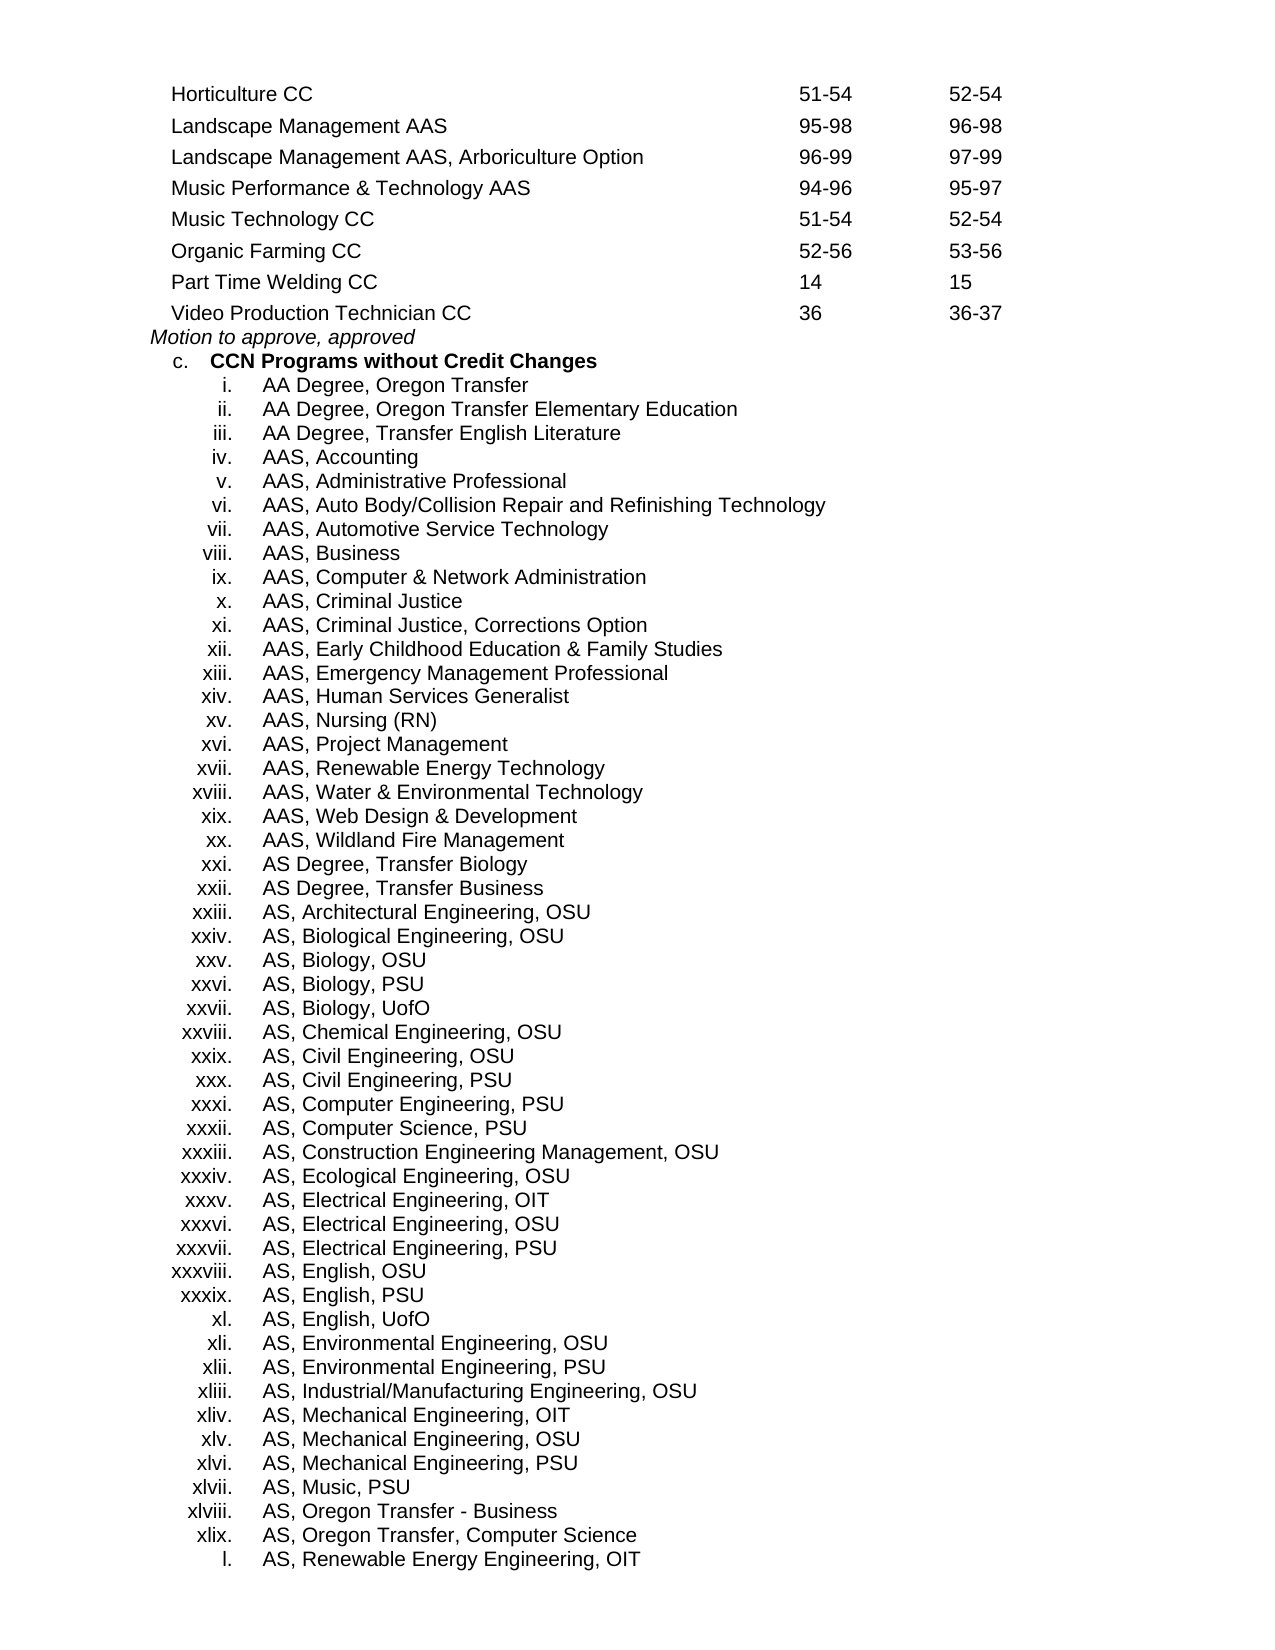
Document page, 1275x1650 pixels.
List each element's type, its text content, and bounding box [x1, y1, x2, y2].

table_cell 52-54 [938, 75, 1097, 106]
list AS, English, PSU [232, 1283, 1144, 1307]
list AS, Biological Engineering, OSU [232, 924, 1144, 948]
table_cell 52-56 [788, 231, 938, 262]
list AS, Construction Engineering Management, OSU [232, 1139, 1144, 1163]
list AS, Mechanical Engineering, OIT [232, 1403, 1144, 1427]
list AS, Environmental Engineering, PSU [232, 1355, 1144, 1379]
list AAS, Criminal Justice [232, 588, 1144, 612]
table_cell Landscape Management AAS [160, 106, 788, 137]
list AS, Computer Engineering, PSU [232, 1092, 1144, 1116]
list AAS, Computer & Network Administration [232, 564, 1144, 588]
table_cell 51-54 [788, 75, 938, 106]
list AAS, Emergency Management Professional [232, 660, 1144, 684]
list AS, Computer Science, PSU [232, 1116, 1144, 1139]
list AAS, Project Management [232, 732, 1144, 756]
list AAS, Renewable Energy Technology [232, 756, 1144, 780]
list AS Degree, Transfer Biology [232, 852, 1144, 876]
list AS, Renewable Energy Engineering, OIT [232, 1547, 1144, 1571]
list AAS, Criminal Justice, Corrections Option [232, 612, 1144, 636]
list AS, Chemical Engineering, OSU [232, 1020, 1144, 1044]
list AS, English, UofO [232, 1307, 1144, 1331]
list Motion to approve, approved [150, 325, 1144, 349]
list AAS, Automotive Service Technology [232, 517, 1144, 541]
list AAS, Administrative Professional [232, 469, 1144, 493]
table_cell 14 [788, 263, 938, 294]
list AS, Music, PSU [232, 1475, 1144, 1499]
list AS, Biology, OSU [232, 948, 1144, 972]
table_cell 95-98 [788, 106, 938, 137]
table_cell 53-56 [938, 231, 1097, 262]
list AAS, Human Services Generalist [232, 684, 1144, 708]
list AS, Electrical Engineering, OSU [232, 1211, 1144, 1235]
list AA Degree, Oregon Transfer Elementary Education [232, 397, 1144, 421]
table_cell 36-37 [938, 294, 1097, 325]
table_cell 96-99 [788, 138, 938, 169]
table_cell 96-98 [938, 106, 1097, 137]
list AS, Mechanical Engineering, PSU [232, 1451, 1144, 1475]
list AS, Civil Engineering, OSU [232, 1044, 1144, 1068]
table_cell 97-99 [938, 138, 1097, 169]
list AS, Architectural Engineering, OSU [232, 900, 1144, 924]
table_cell Organic Farming CC [160, 231, 788, 262]
table_cell Video Production Technician CC [160, 294, 788, 325]
list AS, Mechanical Engineering, OSU [232, 1427, 1144, 1451]
list AS, Environmental Engineering, OSU [232, 1331, 1144, 1355]
list AS, Biology, PSU [232, 972, 1144, 996]
table_cell 52-54 [938, 200, 1097, 231]
table_cell Landscape Management AAS, Arboriculture Option [160, 138, 788, 169]
list AAS, Auto Body/Collision Repair and Refinishing Technology [232, 493, 1144, 517]
list AAS, Business [232, 541, 1144, 564]
list AS, Civil Engineering, PSU [232, 1068, 1144, 1092]
list AS, Electrical Engineering, OIT [232, 1187, 1144, 1211]
list CCN Programs without Credit Changes [172, 349, 1144, 373]
table_cell 51-54 [788, 200, 938, 231]
list AAS, Water & Environmental Technology [232, 780, 1144, 804]
table_cell Music Technology CC [160, 200, 788, 231]
list AS Degree, Transfer Business [232, 876, 1144, 900]
list AAS, Early Childhood Education & Family Studies [232, 636, 1144, 660]
list AS, English, OSU [232, 1259, 1144, 1283]
table_cell Music Performance & Technology AAS [160, 169, 788, 200]
table_cell 15 [938, 263, 1097, 294]
list AS, Ecological Engineering, OSU [232, 1163, 1144, 1187]
table_cell 36 [788, 294, 938, 325]
table_cell 94-96 [788, 169, 938, 200]
list AS, Electrical Engineering, PSU [232, 1235, 1144, 1259]
list AS, Biology, UofO [232, 996, 1144, 1020]
list AA Degree, Oregon Transfer [232, 373, 1144, 397]
table_cell Part Time Welding CC [160, 263, 788, 294]
list AS, Oregon Transfer - Business [232, 1499, 1144, 1523]
list AAS, Nursing (RN) [232, 708, 1144, 732]
list AS, Oregon Transfer, Computer Science [232, 1523, 1144, 1547]
list AS, Industrial/Manufacturing Engineering, OSU [232, 1379, 1144, 1403]
table_cell Horticulture CC [160, 75, 788, 106]
list AAS, Wildland Fire Management [232, 828, 1144, 852]
table_cell 95-97 [938, 169, 1097, 200]
list AA Degree, Transfer English Literature [232, 421, 1144, 445]
list AAS, Accounting [232, 445, 1144, 469]
list AAS, Web Design & Development [232, 804, 1144, 828]
